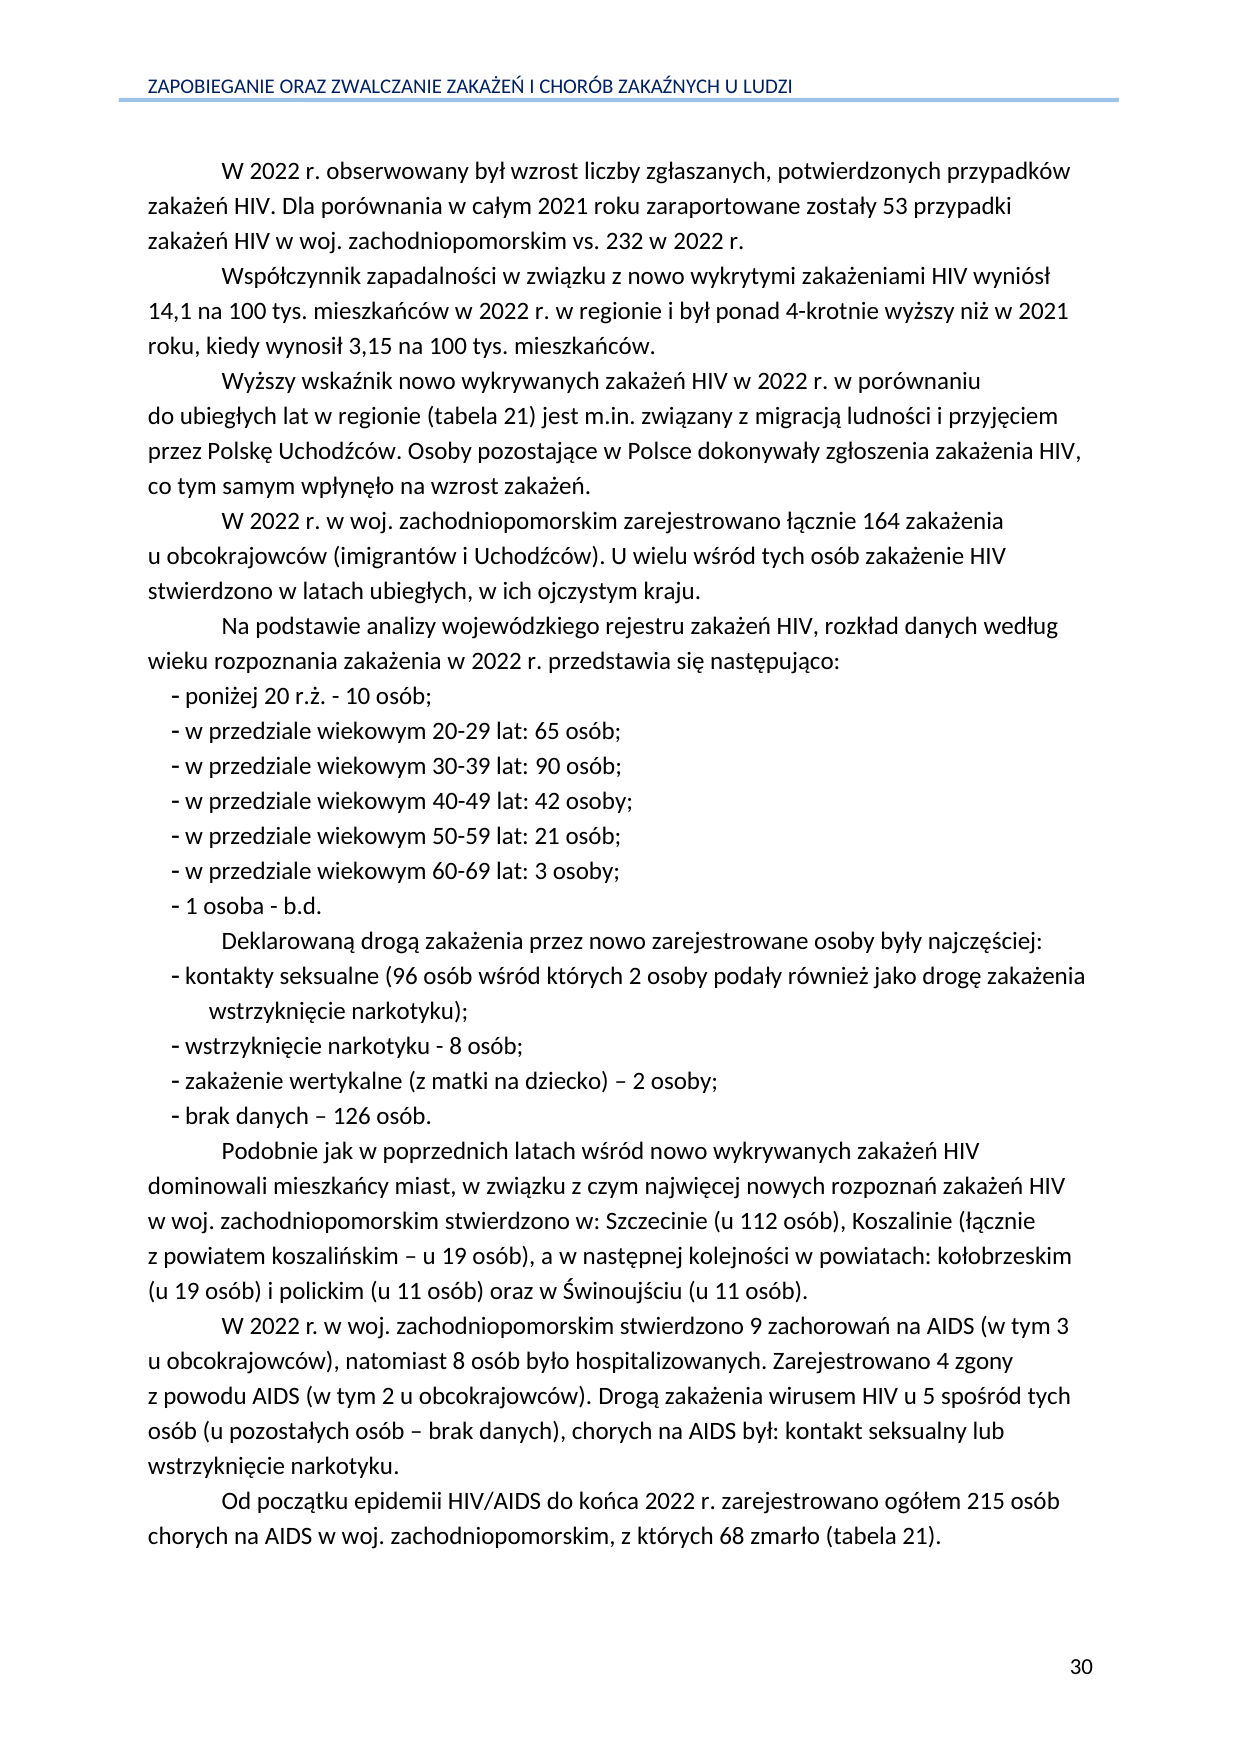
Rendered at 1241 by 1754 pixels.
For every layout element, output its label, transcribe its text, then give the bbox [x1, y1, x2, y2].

text Wyższy wskaźnik nowo wykrywanych zakażeń HIV w 2022 r. w porównaniu do ubiegłych lat w regionie (tabela 21) jest m.in. związany z migracją ludności i przyjęciem przez Polskę Uchodźców. Osoby pozostające w Polsce dokonywały zgłoszenia zakażenia HIV, co tym samym wpłynęło na wzrost zakażeń. [148, 365, 1093, 501]
text Współczynnik zapadalności w związku z nowo wykrytymi zakażeniami HIV wyniósł 14,1 na 100 tys. mieszkańców w 2022 r. w regionie i był ponad 4-krotnie wyższy niż w 2021 roku, kiedy wynosił 3,15 na 100 tys. mieszkańców. [148, 260, 1093, 361]
text W 2022 r. obserwowany był wzrost liczby zgłaszanych, potwierdzonych przypadków zakażeń HIV. Dla porównania w całym 2021 roku zaraportowane zostały 53 przypadki zakażeń HIV w woj. zachodniopomorskim vs. 232 w 2022 r. [148, 155, 1093, 256]
text 1 osoba - b.d. [171, 890, 1093, 921]
text Deklarowaną drogą zakażenia przez nowo zarejestrowane osoby były najczęściej: [148, 925, 1093, 956]
text W 2022 r. w woj. zachodniopomorskim stwierdzono 9 zachorowań na AIDS (w tym 3 u obcokrajowców), natomiast 8 osób było hospitalizowanych. Zarejestrowano 4 zgony z powodu AIDS (w tym 2 u obcokrajowców). Drogą zakażenia wirusem HIV u 5 spośród tych osób (u pozostałych osób – brak danych), chorych na AIDS był: kontakt seksualny lub wstrzyknięcie narkotyku. [148, 1310, 1093, 1481]
text w przedziale wiekowym 40-49 lat: 42 osoby; [171, 785, 1093, 816]
text w przedziale wiekowym 20-29 lat: 65 osób; [171, 715, 1093, 746]
text Od początku epidemii HIV/AIDS do końca 2022 r. zarejestrowano ogółem 215 osób chorych na AIDS w woj. zachodniopomorskim, z których 68 zmarło (tabela 21). [148, 1485, 1093, 1551]
text Podobnie jak w poprzednich latach wśród nowo wykrywanych zakażeń HIV dominowali mieszkańcy miast, w związku z czym najwięcej nowych rozpoznań zakażeń HIV w woj. zachodniopomorskim stwierdzono w: Szczecinie (u 112 osób), Koszalinie (łącznie z powiatem koszalińskim – u 19 osób), a w następnej kolejności w powiatach: kołobrzeskim (u 19 osób) i polickim (u 11 osób) oraz w Świnoujściu (u 11 osób). [148, 1135, 1093, 1306]
text poniżej 20 r.ż. - 10 osób; [171, 680, 1093, 711]
text w przedziale wiekowym 60-69 lat: 3 osoby; [171, 855, 1093, 886]
text w przedziale wiekowym 30-39 lat: 90 osób; [171, 750, 1093, 781]
text W 2022 r. w woj. zachodniopomorskim zarejestrowano łącznie 164 zakażenia u obcokrajowców (imigrantów i Uchodźców). U wielu wśród tych osób zakażenie HIV stwierdzono w latach ubiegłych, w ich ojczystym kraju. [148, 505, 1093, 606]
text brak danych – 126 osób. [171, 1100, 1093, 1131]
text Na podstawie analizy wojewódzkiego rejestru zakażeń HIV, rozkład danych według wieku rozpoznania zakażenia w 2022 r. przedstawia się następująco: [148, 610, 1093, 676]
text zakażenie wertykalne (z matki na dziecko) – 2 osoby; [171, 1065, 1093, 1096]
text wstrzyknięcie narkotyku - 8 osób; [171, 1030, 1093, 1061]
text kontakty seksualne (96 osób wśród których 2 osoby podały również jako drogę zakażenia wstrzyknięcie narkotyku); [171, 960, 1093, 1026]
text w przedziale wiekowym 50-59 lat: 21 osób; [171, 820, 1093, 851]
